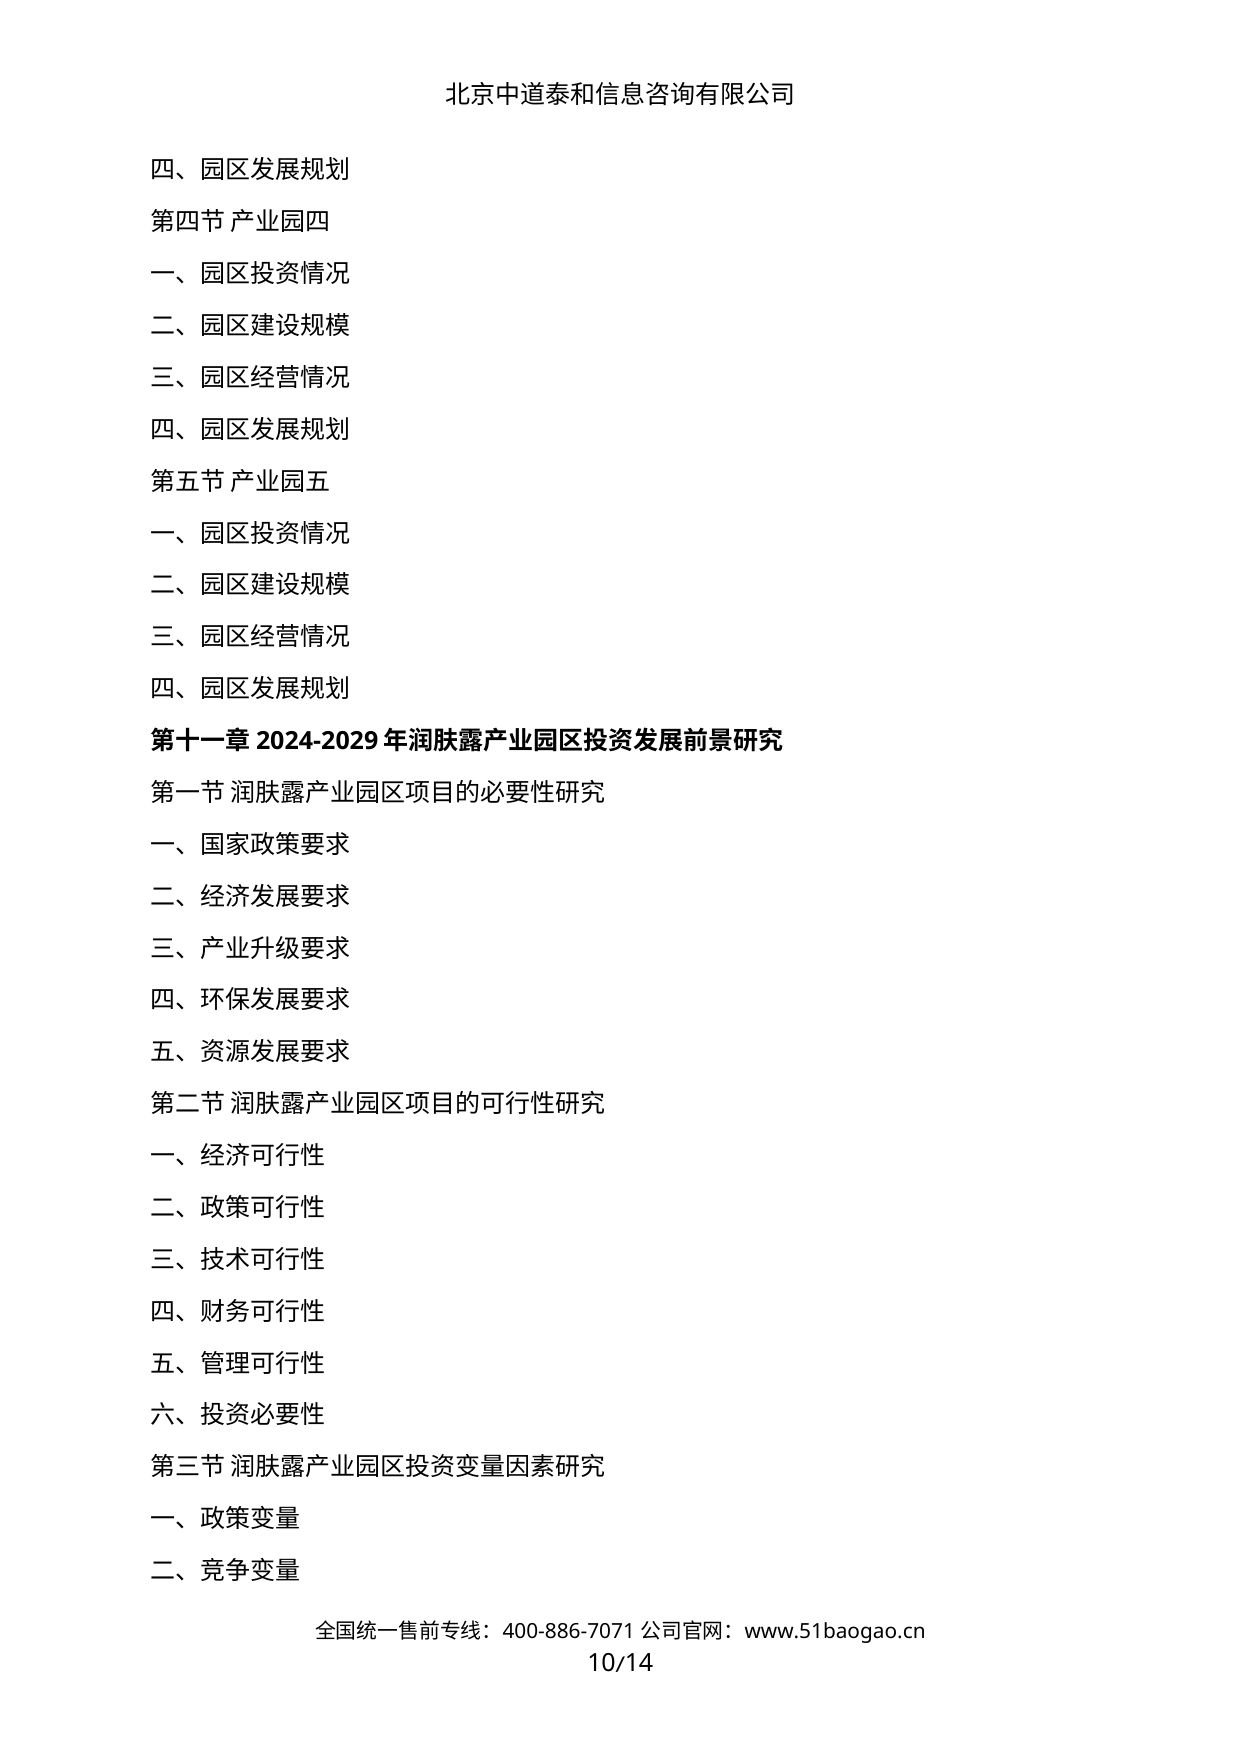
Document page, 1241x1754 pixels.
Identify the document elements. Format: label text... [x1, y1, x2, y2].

text 四、园区发展规划 [150, 150, 1090, 186]
text 四、园区发展规划 [150, 669, 1090, 705]
text 三、产业升级要求 [150, 928, 1090, 964]
text 五、管理可行性 [150, 1343, 1090, 1379]
text 第二节 润肤露产业园区项目的可行性研究 [150, 1084, 1090, 1120]
text 二、园区建设规模 [150, 306, 1090, 342]
text 一、国家政策要求 [150, 824, 1090, 861]
text 六、投资必要性 [150, 1395, 1090, 1431]
text 一、政策变量 [150, 1499, 1090, 1535]
text 二、政策可行性 [150, 1187, 1090, 1224]
text 一、园区投资情况 [150, 254, 1090, 290]
text 四、园区发展规划 [150, 409, 1090, 446]
text 三、园区经营情况 [150, 357, 1090, 394]
text 第三节 润肤露产业园区投资变量因素研究 [150, 1447, 1090, 1483]
text 第十一章 2024-2029年润肤露产业园区投资发展前景研究 [150, 721, 1090, 757]
text 四、环保发展要求 [150, 980, 1090, 1016]
text 第五节 产业园五 [150, 461, 1090, 497]
text 二、经济发展要求 [150, 876, 1090, 912]
text 三、技术可行性 [150, 1239, 1090, 1276]
text 第一节 润肤露产业园区项目的必要性研究 [150, 772, 1090, 809]
text 一、园区投资情况 [150, 513, 1090, 549]
text 三、园区经营情况 [150, 617, 1090, 653]
text 二、竞争变量 [150, 1551, 1090, 1587]
text 一、经济可行性 [150, 1136, 1090, 1172]
text 五、资源发展要求 [150, 1032, 1090, 1068]
text 第四节 产业园四 [150, 202, 1090, 238]
text 四、财务可行性 [150, 1291, 1090, 1327]
text 二、园区建设规模 [150, 565, 1090, 601]
